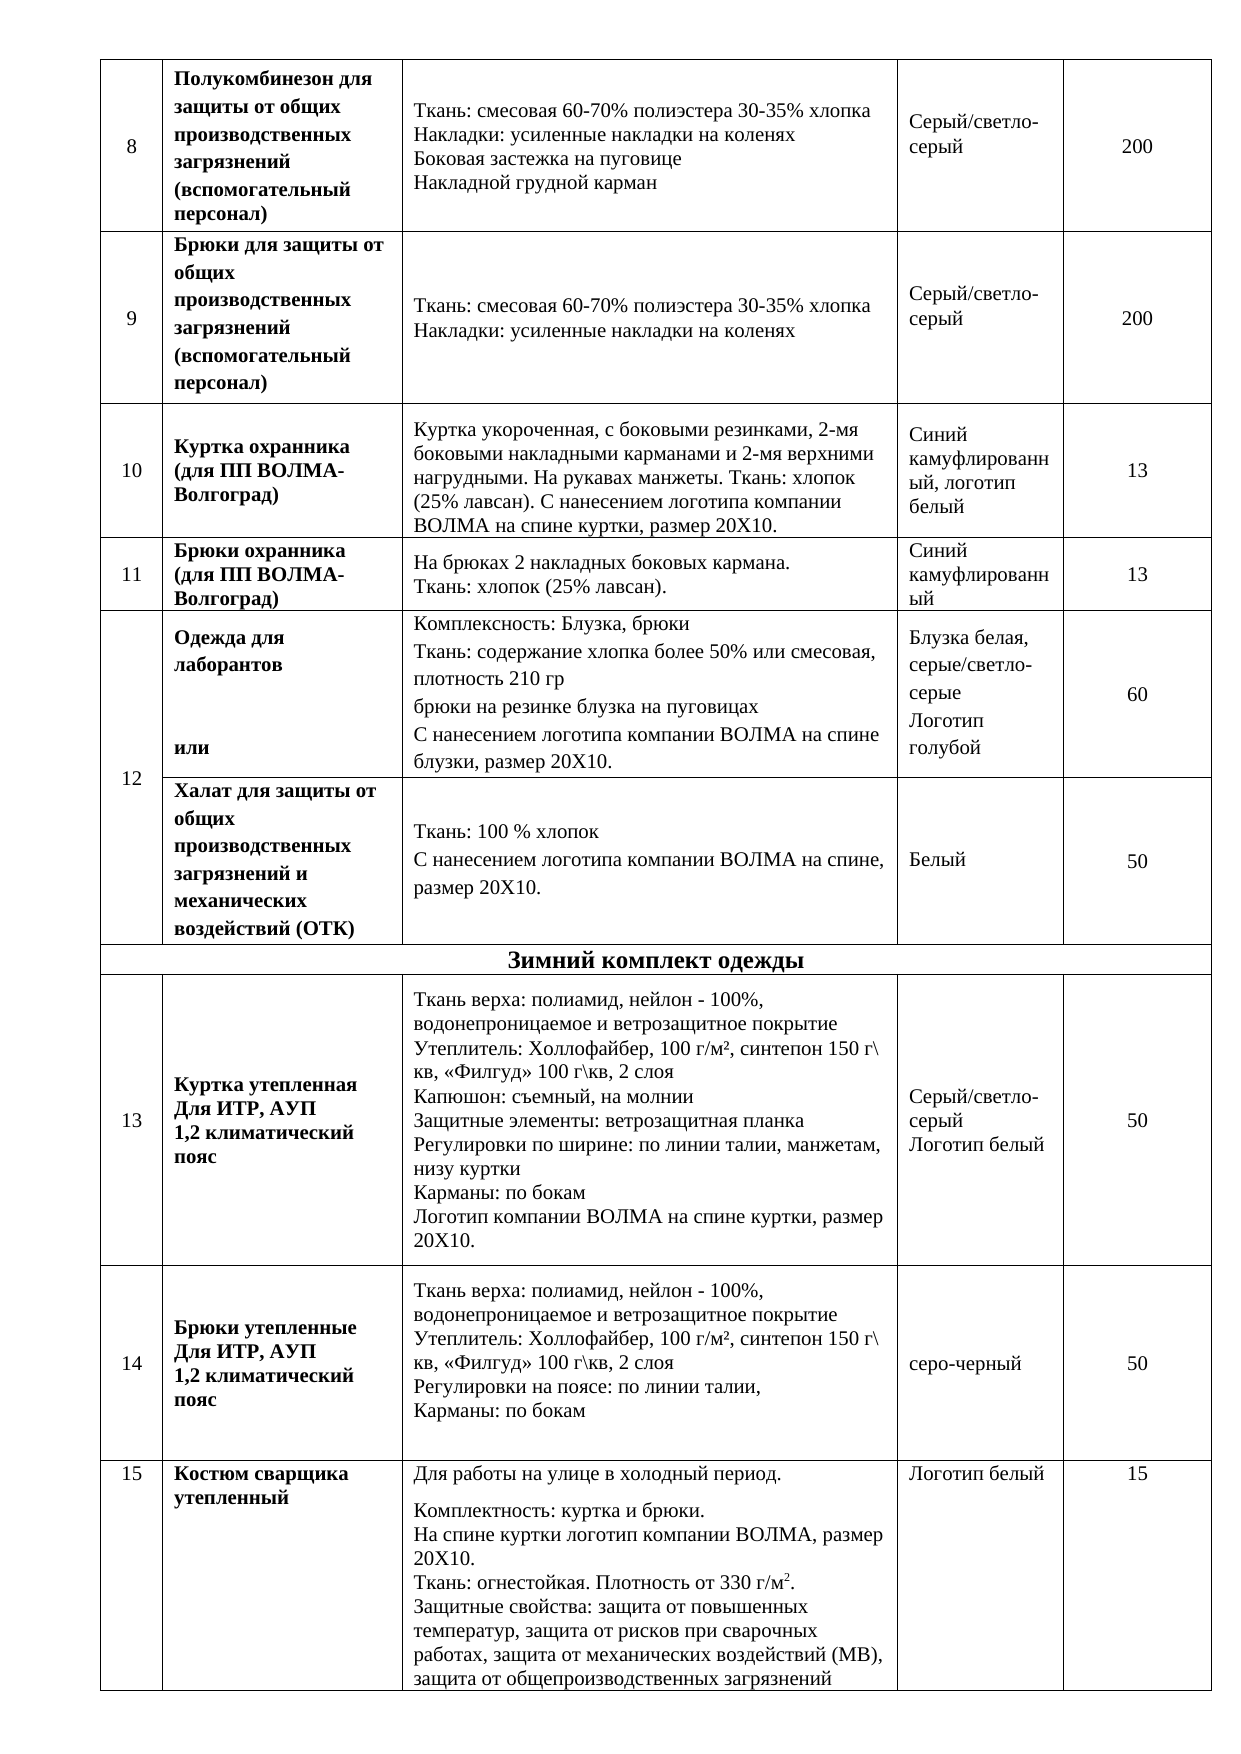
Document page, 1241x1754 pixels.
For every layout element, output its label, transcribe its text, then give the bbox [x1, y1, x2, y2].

table_cell Брюки утепленные Для ИТР, АУП 1,2 климатический пояс [163, 1266, 402, 1460]
table_cell На брюках 2 накладных боковых кармана. Ткань: хлопок (25% лавсан). [403, 538, 897, 610]
table_cell 12 [101, 611, 162, 944]
table_cell Логотип белый [898, 1461, 1063, 1690]
table_cell Комплексность: Блузка, брюки Ткань: содержание хлопка более 50% или смесовая, плотность 210 гр брюки на резинке блузка на пуговицах С нанесением логотипа компании ВОЛМА на спине блузки, размер 20Х10. [403, 611, 897, 777]
table_cell 200 [1064, 60, 1211, 231]
table_cell Одежда для лаборантов или [163, 611, 402, 777]
table_cell Синий камуфлированный [898, 538, 1063, 610]
table_cell Куртка охранника (для ПП ВОЛМА-Волгоград) [163, 404, 402, 537]
table_cell Белый [898, 778, 1063, 944]
table_cell Куртка утепленная Для ИТР, АУП 1,2 климатический пояс [163, 975, 402, 1264]
table_cell Серый/светло-серый Логотип белый [898, 975, 1063, 1264]
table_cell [403, 1461, 897, 1690]
table_cell 9 [101, 232, 162, 403]
table_cell Зимний комплект одежды [101, 945, 1211, 974]
table_cell Полукомбинезон для защиты от общих производственных загрязнений (вспомогательный персонал) [163, 60, 402, 231]
table_cell Блузка белая, серые/светло-серые Логотип голубой [898, 611, 1063, 777]
table_cell 11 [101, 538, 162, 610]
table_cell 13 [1064, 538, 1211, 610]
table_cell 50 [1064, 975, 1211, 1264]
table_cell 50 [1064, 1266, 1211, 1460]
table_cell Синий камуфлированный, логотип белый [898, 404, 1063, 537]
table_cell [163, 1461, 402, 1690]
table_cell Ткань: смесовая 60-70% полиэстера 30-35% хлопка Накладки: усиленные накладки на коленях Боковая застежка на пуговице Накладной грудной карман [403, 60, 897, 231]
table_cell серо-черный [898, 1266, 1063, 1460]
table_cell Ткань: смесовая 60-70% полиэстера 30-35% хлопка Накладки: усиленные накладки на коленях [403, 232, 897, 403]
table_cell Серый/светло-серый [898, 232, 1063, 403]
table_cell Ткань: 100 % хлопок С нанесением логотипа компании ВОЛМА на спине, размер 20Х10. [403, 778, 897, 944]
table_cell Куртка укороченная, с боковыми резинками, 2-мя боковыми накладными карманами и 2-мя верхними нагрудными. На рукавах манжеты. Ткань: хлопок (25% лавсан). С нанесением логотипа компании ВОЛМА на спине куртки, размер 20Х10. [403, 404, 897, 537]
table_cell 13 [101, 975, 162, 1264]
table_cell 15 [101, 1461, 162, 1690]
table_cell 200 [1064, 232, 1211, 403]
table_cell Брюки охранника (для ПП ВОЛМА-Волгоград) [163, 538, 402, 610]
table_cell Серый/светло-серый [898, 60, 1063, 231]
table_cell 60 [1064, 611, 1211, 777]
table_cell 13 [1064, 404, 1211, 537]
table_cell 50 [1064, 778, 1211, 944]
table_cell Халат для защиты от общих производственных загрязнений и механических воздействий (ОТК) [163, 778, 402, 944]
table_cell 10 [101, 404, 162, 537]
table_cell 15 [1064, 1461, 1211, 1690]
table_cell 14 [101, 1266, 162, 1460]
table_cell 8 [101, 60, 162, 231]
table_cell Брюки для защиты от общих производственных загрязнений (вспомогательный персонал) [163, 232, 402, 403]
